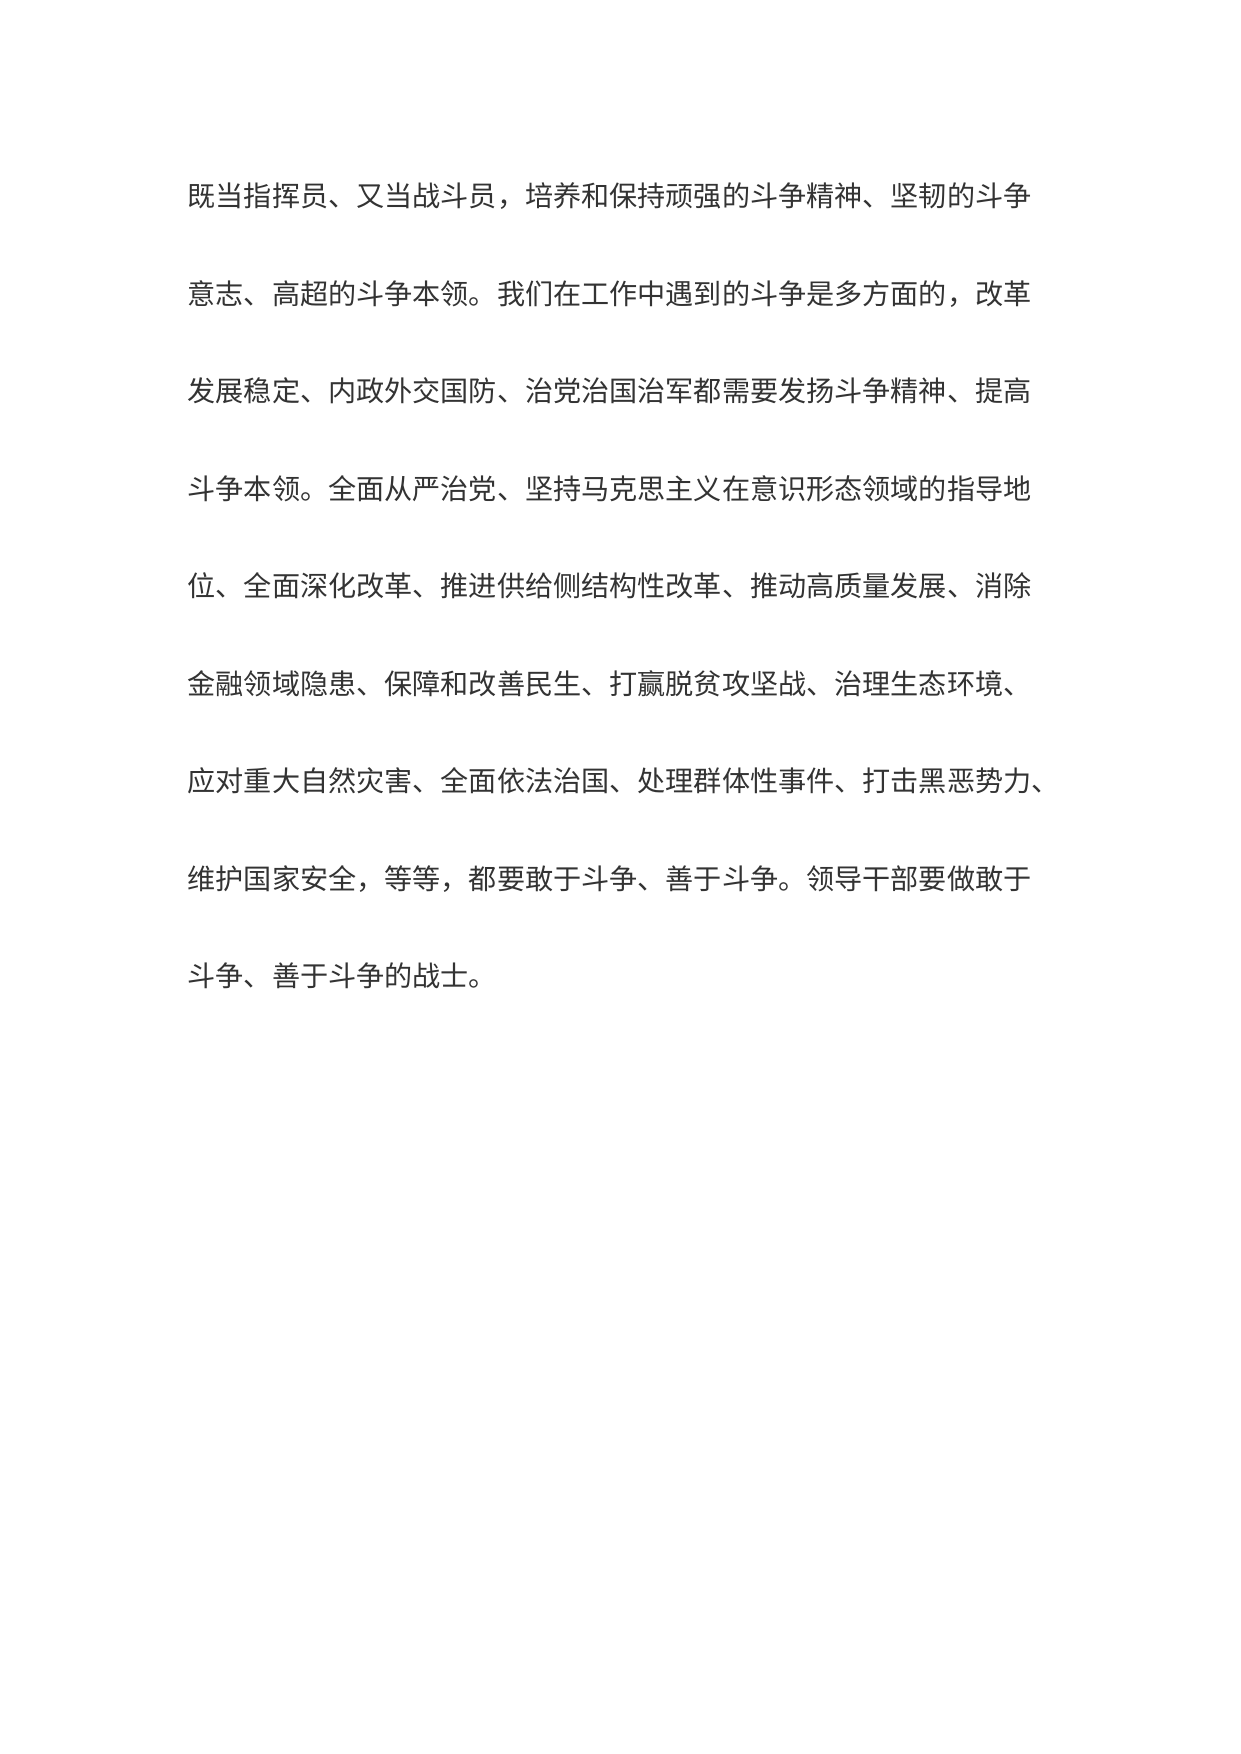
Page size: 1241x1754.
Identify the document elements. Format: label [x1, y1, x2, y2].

text [187, 162, 1053, 1007]
